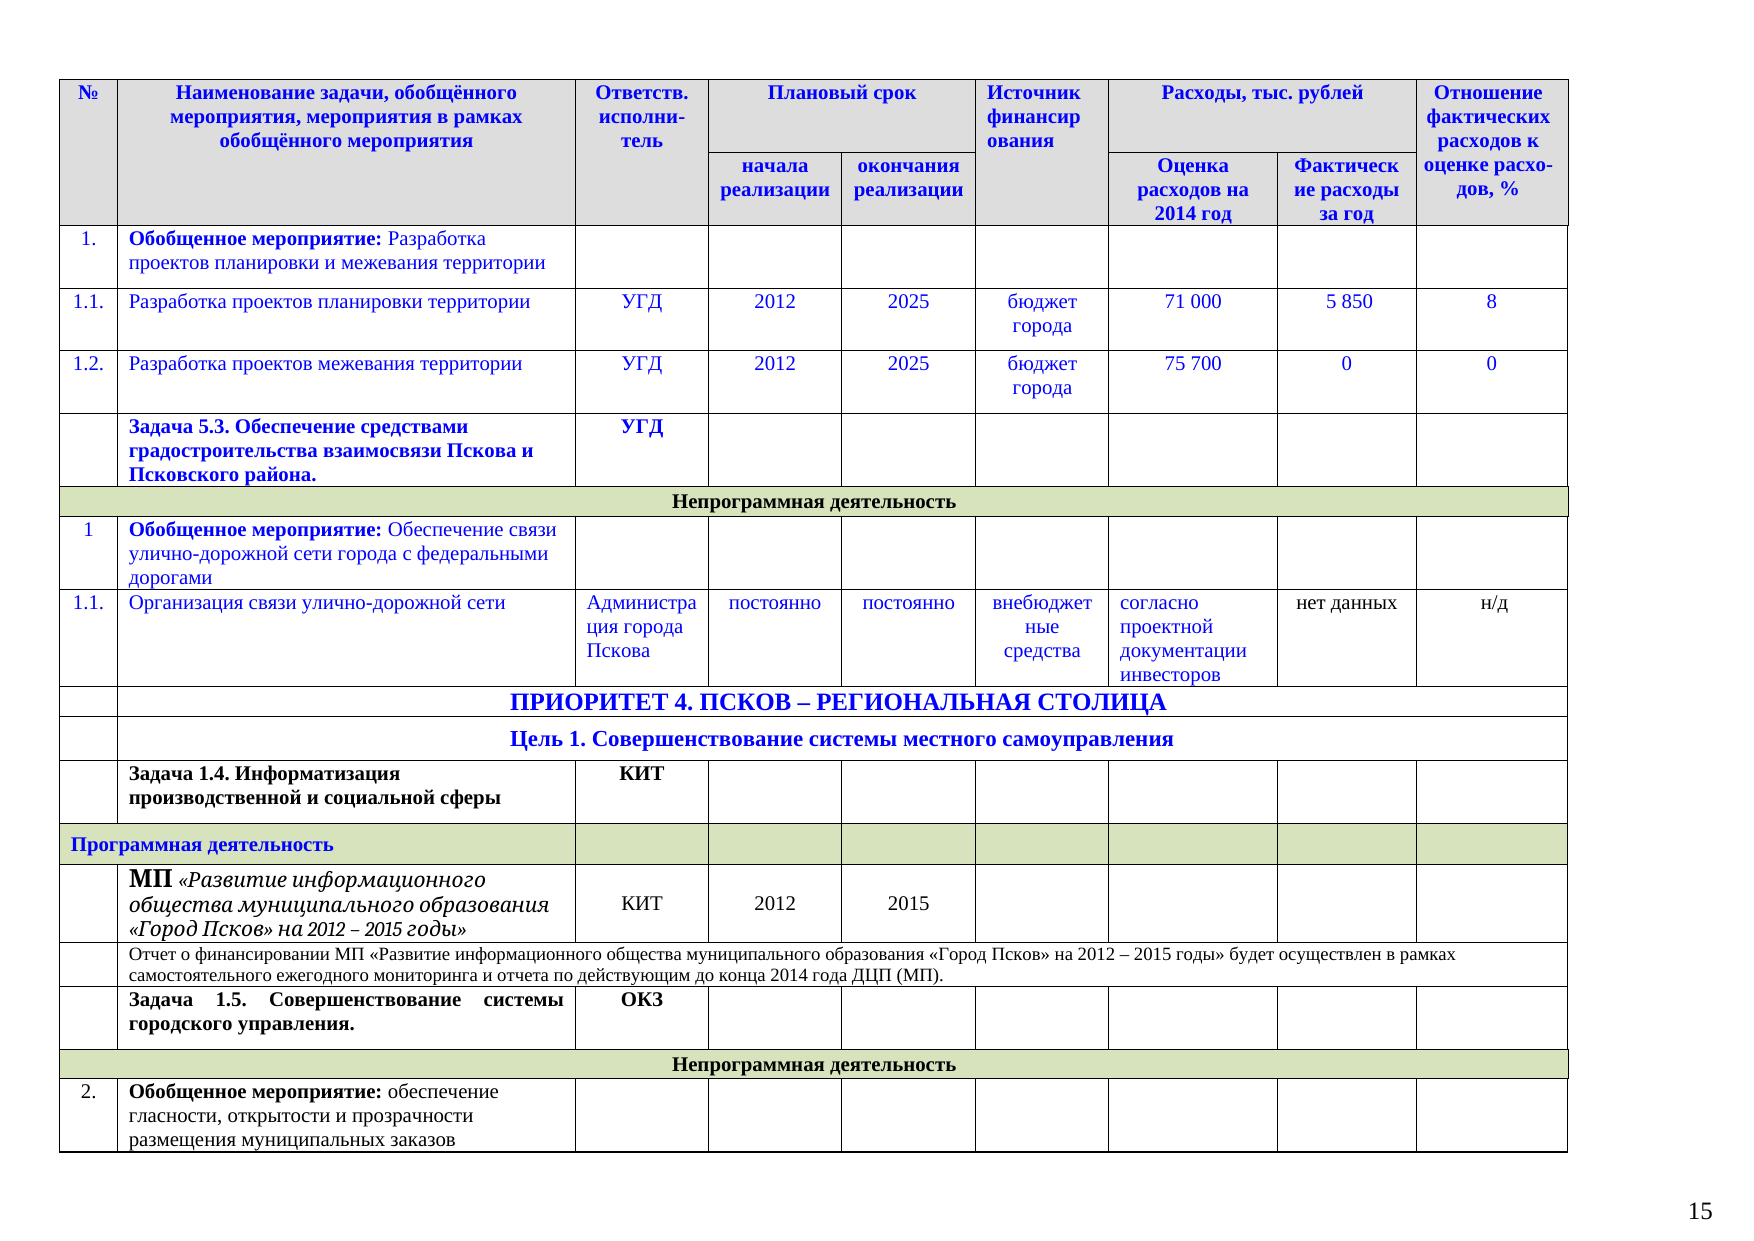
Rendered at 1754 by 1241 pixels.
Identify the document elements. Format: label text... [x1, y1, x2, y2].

table_cell [1417, 517, 1567, 589]
table_cell Задача 1.5. Совершенствование системы городского управления. [118, 987, 575, 1048]
table_cell [709, 517, 841, 589]
table_cell 2012 [709, 351, 841, 413]
table_cell КИТ [576, 865, 708, 942]
table_cell ОКЗ [576, 987, 708, 1048]
table_cell [60, 987, 117, 1048]
table_cell КИТ [576, 761, 708, 823]
table_cell [60, 761, 117, 823]
table_cell Отчет о финансировании МП «Развитие информационного общества муниципального образования «Город Псков» на 2012 – 2015 годы» будет осуществлен в рамках самостоятельного ежегодного мониторинга и отчета по действующим до конца 2014 года ДЦП (МП). [118, 943, 1567, 986]
table_cell н/д [1417, 590, 1567, 686]
table_cell 2015 [842, 865, 975, 942]
table_cell [576, 824, 708, 864]
table_cell [976, 414, 1108, 486]
table_cell [576, 1079, 708, 1151]
table_cell [576, 226, 708, 288]
table_cell [976, 824, 1108, 864]
table_cell [976, 152, 1108, 225]
table_cell [842, 1079, 975, 1151]
table_cell [842, 226, 975, 288]
table_cell Обобщенное мероприятие: обеспечение гласности, открытости и прозрачности размещения муниципальных заказов (осуществления закупок)* [118, 1079, 575, 1151]
table_header № [60, 80, 117, 152]
table_cell [1109, 824, 1277, 864]
table_cell УГД [576, 351, 708, 413]
table_cell постоянно [842, 590, 975, 686]
table_cell [1417, 824, 1567, 864]
table_cell 8 [1417, 289, 1567, 350]
table_cell [1417, 987, 1567, 1048]
table_cell [60, 717, 117, 760]
table_cell 2012 [709, 865, 841, 942]
table_cell [1278, 865, 1416, 942]
table_cell 1 [60, 517, 117, 589]
table_cell [1417, 414, 1567, 486]
table_cell 0 [1417, 351, 1567, 413]
table_cell [1278, 761, 1416, 823]
table_header Наименование задачи, обобщённого мероприятия, мероприятия в рамках обобщённого мероприятия [118, 80, 575, 152]
table_cell [976, 987, 1108, 1048]
table_cell [709, 1079, 841, 1151]
table_cell 2025 [842, 289, 975, 350]
table_cell Обобщенное мероприятие: Обеспечение связи улично-дорожной сети города с федеральными дорогами [118, 517, 575, 589]
table_cell Разработка проектов планировки территории [118, 289, 575, 350]
table_header Плановый срок [709, 80, 975, 152]
table_header Источник финансирования [976, 80, 1108, 152]
table_cell 75 700 [1109, 351, 1277, 413]
table_header Ответств. исполнитель [576, 80, 708, 152]
table_cell [60, 687, 117, 716]
table_cell внебюджетные средства [976, 590, 1108, 686]
table_cell [1417, 1079, 1567, 1151]
table_cell [976, 1079, 1108, 1151]
table_cell МП «Развитие информационного общества муниципального образования «Город Псков» на 2012 – 2015 годы» [118, 865, 575, 942]
table_cell Администрация города Пскова [576, 590, 708, 686]
table_cell [709, 987, 841, 1048]
table_cell Непрограммная деятельность [60, 1050, 1568, 1078]
table_cell [842, 414, 975, 486]
table_cell 1.1. [60, 590, 117, 686]
table_cell [1278, 987, 1416, 1048]
table_cell [1109, 517, 1277, 589]
table_cell 1.2. [60, 351, 117, 413]
table_cell 2012 [709, 289, 841, 350]
table_cell [976, 761, 1108, 823]
table_cell [976, 226, 1108, 288]
table_cell [842, 761, 975, 823]
table_cell УГД [576, 289, 708, 350]
table_cell постоянно [709, 590, 841, 686]
table_cell 5 850 [1278, 289, 1416, 350]
table_cell [1109, 1079, 1277, 1151]
table_cell [1278, 226, 1416, 288]
table_cell нет данных [1278, 590, 1416, 686]
table_cell [60, 152, 117, 225]
table_cell [1109, 226, 1277, 288]
table_header Расходы, тыс. рублей [1109, 80, 1416, 152]
table_cell [709, 226, 841, 288]
table_cell [1278, 824, 1416, 864]
table_cell [976, 517, 1108, 589]
table_cell [1109, 761, 1277, 823]
table_cell Цель 1. Совершенствование системы местного самоуправления [118, 717, 1567, 760]
table_cell начала реализации [709, 153, 841, 225]
table_cell Непрограммная деятельность [60, 487, 1568, 516]
table_cell [709, 761, 841, 823]
table_cell [1278, 1079, 1416, 1151]
table_cell бюджет города [976, 289, 1108, 350]
table_cell 0 [1278, 351, 1416, 413]
table_header Отношение фактических расходов к оценке расходов, % [1417, 80, 1568, 225]
table_cell [976, 865, 1108, 942]
table_cell [1417, 865, 1567, 942]
table_cell [842, 517, 975, 589]
table_cell [1109, 865, 1277, 942]
table_cell Программная деятельность [60, 824, 575, 864]
table_cell [60, 414, 117, 486]
table_cell 1. [60, 226, 117, 288]
table_cell Оценка расходов на 2014 год [1109, 153, 1277, 225]
table_cell Задача 1.4. Информатизация производственной и социальной сферы [118, 761, 575, 823]
table_cell [60, 865, 117, 942]
table_cell Обобщенное мероприятие: Разработка проектов планировки и межевания территории [118, 226, 575, 288]
table_cell [842, 824, 975, 864]
table_cell [576, 152, 708, 225]
table_cell [1278, 517, 1416, 589]
table_cell 71 000 [1109, 289, 1277, 350]
table_cell [709, 824, 841, 864]
table_cell [1109, 987, 1277, 1048]
table_cell [60, 943, 117, 986]
table_cell [118, 152, 575, 225]
table_cell Разработка проектов межевания территории [118, 351, 575, 413]
table_cell [842, 987, 975, 1048]
table_cell окончания реализации [842, 153, 975, 225]
table_cell Организация связи улично-дорожной сети [118, 590, 575, 686]
table_cell ПРИОРИТЕТ 4. ПСКОВ – РЕГИОНАЛЬНАЯ СТОЛИЦА [118, 687, 1567, 716]
table_cell 1.1. [60, 289, 117, 350]
table_cell Фактические расходы за год [1278, 153, 1416, 225]
table_cell согласно проектной документации инвесторов [1109, 590, 1277, 686]
table_cell [1278, 414, 1416, 486]
table_cell [1109, 414, 1277, 486]
table_cell Задача 5.3. Обеспечение средствами градостроительства взаимосвязи Пскова и Псковского района. [118, 414, 575, 486]
table_cell [1417, 226, 1567, 288]
table_cell 2025 [842, 351, 975, 413]
table_cell УГД [576, 414, 708, 486]
table_cell [576, 517, 708, 589]
table_cell [1417, 761, 1567, 823]
table_cell 2. [60, 1079, 117, 1151]
table_cell бюджет города [976, 351, 1108, 413]
table_cell [709, 414, 841, 486]
